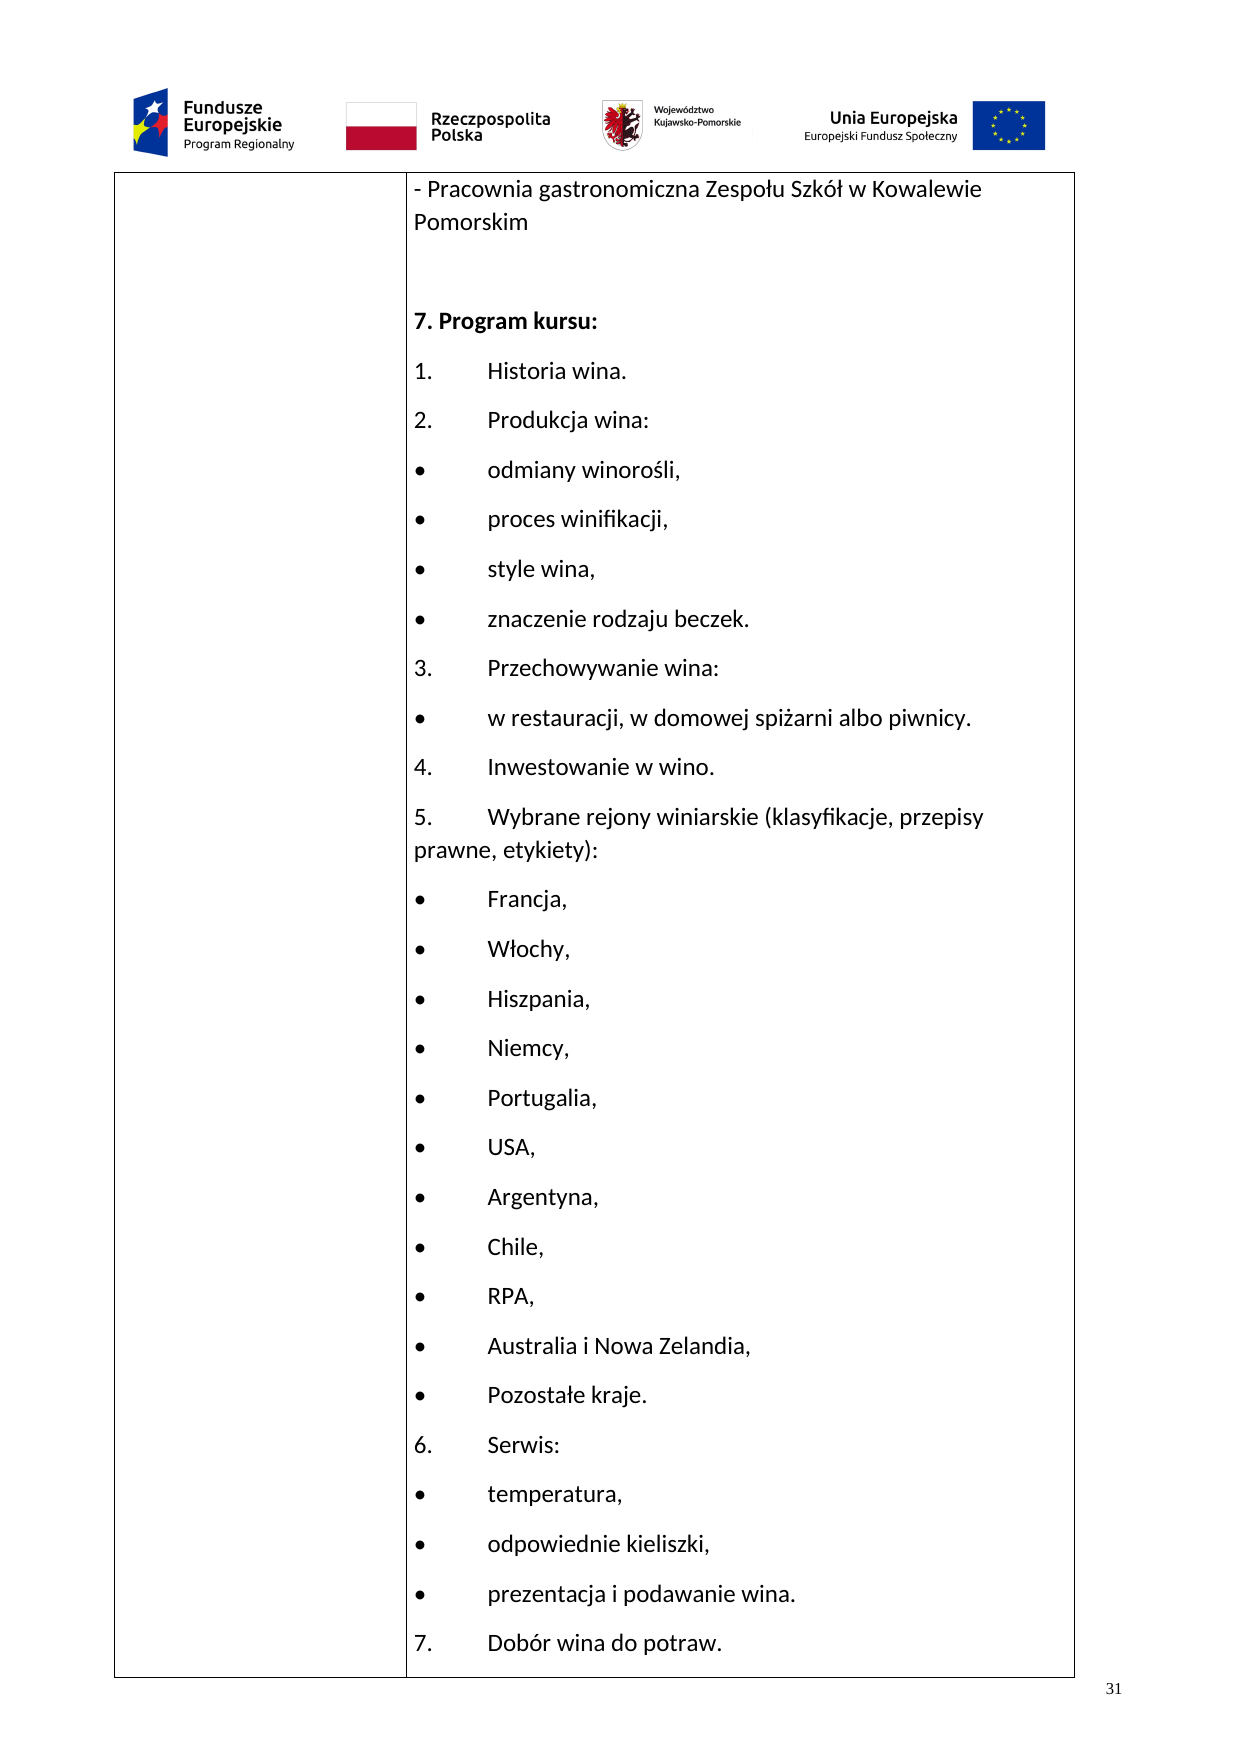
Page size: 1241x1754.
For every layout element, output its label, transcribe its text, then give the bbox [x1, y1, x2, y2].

table_cell [115, 173, 406, 1677]
picture [118, 73, 1062, 172]
